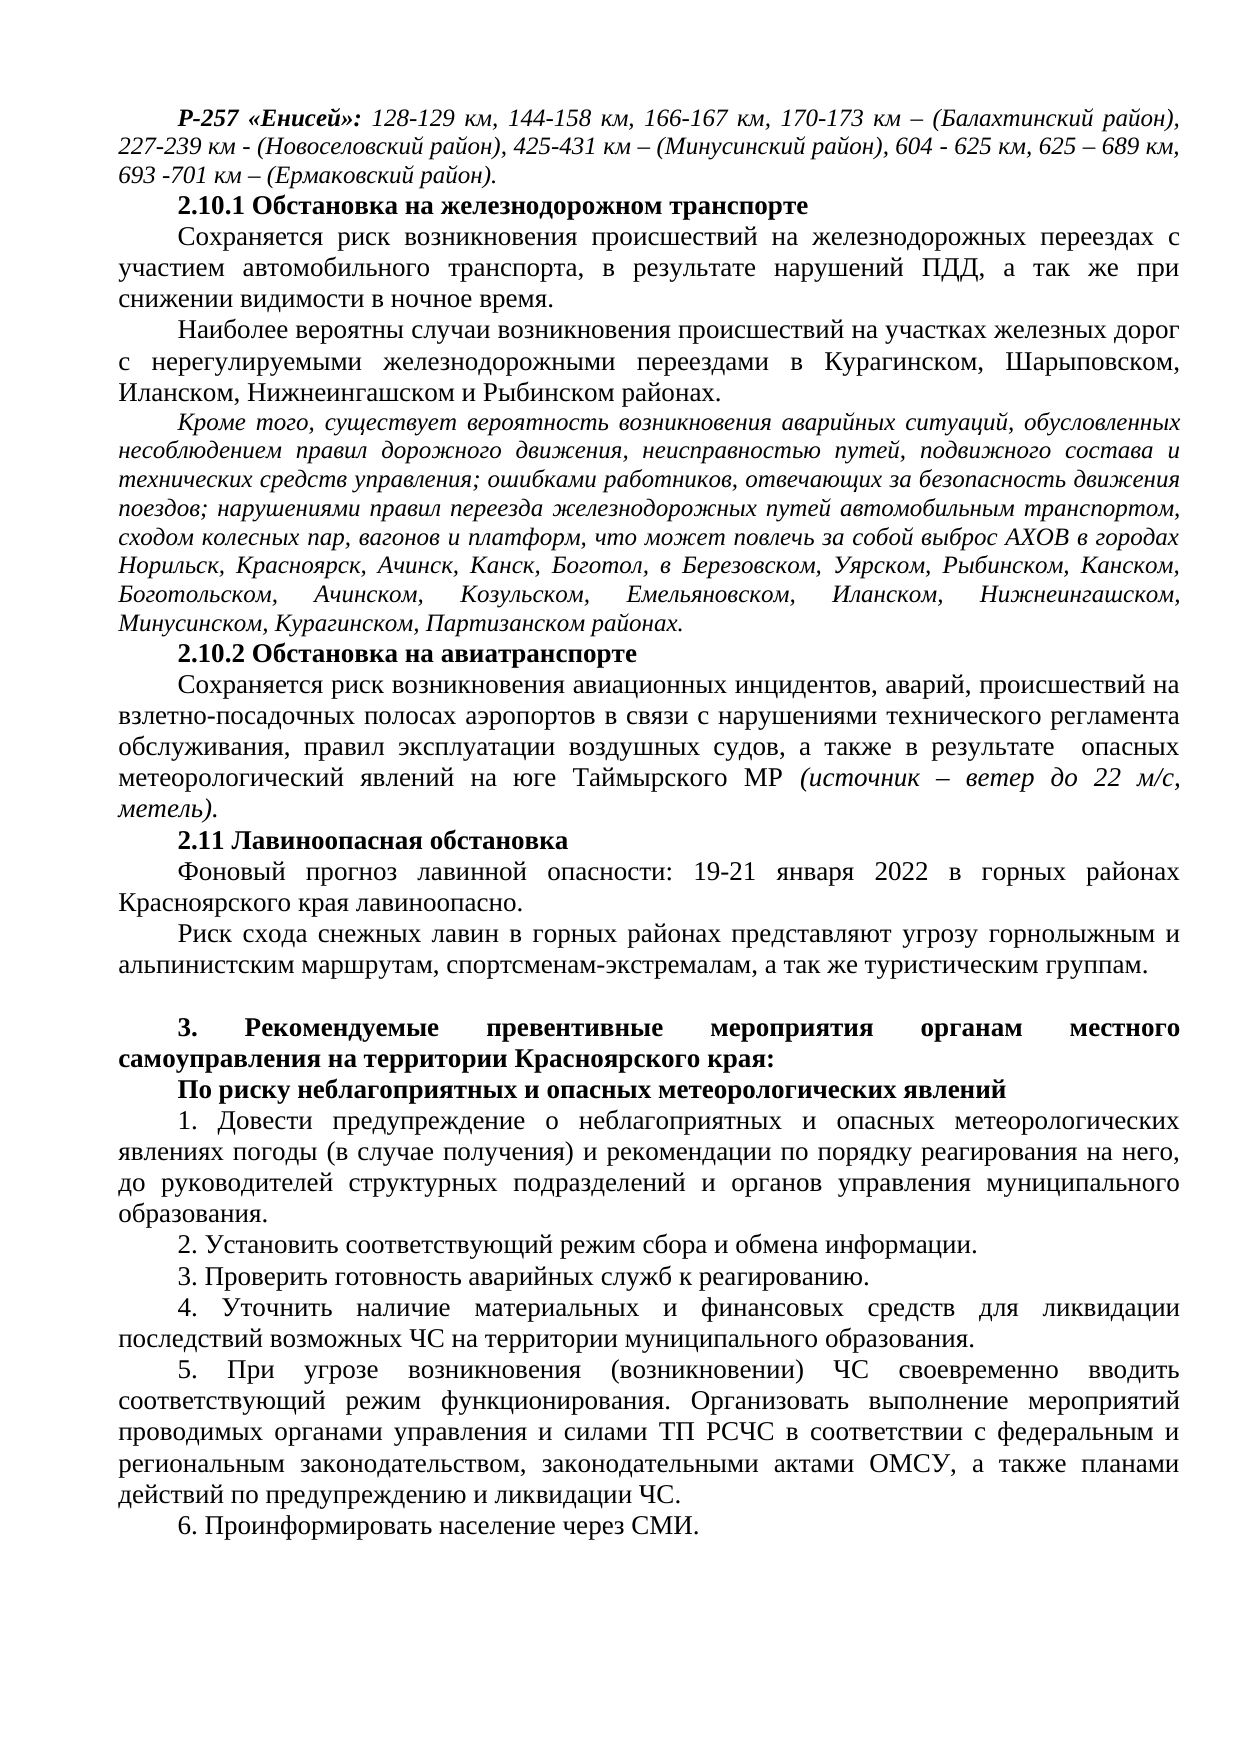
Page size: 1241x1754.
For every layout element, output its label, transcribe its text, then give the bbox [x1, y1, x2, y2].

text 4. Уточнить наличие материальных и финансовых средств для ликвидации последствий возможных ЧС на территории муниципального образования. [118, 1291, 1181, 1353]
text Сохраняется риск возникновения происшествий на железнодорожных переездах с участием автомобильного транспорта, в результате нарушений ПДД, а так же при снижении видимости в ночное время. [118, 220, 1181, 313]
text 2.10.1 Обстановка на железнодорожном транспорте [118, 189, 1181, 220]
text 6. Проинформировать население через СМИ. [118, 1509, 1181, 1540]
text По риску неблагоприятных и опасных метеорологических явлений [118, 1073, 1181, 1104]
text Р-257 «Енисей»: 128-129 км, 144-158 км, 166-167 км, 170-173 км – (Балахтинский район), 227-239 км - (Новоселовский район), 425-431 км – (Минусинский район), 604 - 625 км, 625 – 689 км, 693 -701 км – (Ермаковский район). [118, 103, 1181, 189]
text Риск схода снежных лавин в горных районах представляют угрозу горнолыжным и альпинистским маршрутам, спортсменам-экстремалам, а так же туристическим группам. [118, 917, 1181, 979]
text Наиболее вероятны случаи возникновения происшествий на участках железных дорог с нерегулируемыми железнодорожными переездами в Курагинском, Шарыповском, Иланском, Нижнеингашском и Рыбинском районах. [118, 313, 1181, 407]
text 3. Рекомендуемые превентивные мероприятия органам местного самоуправления на территории Красноярского края: [118, 1011, 1181, 1073]
text Сохраняется риск возникновения авиационных инцидентов, аварий, происшествий на взлетно-посадочных полосах аэропортов в связи с нарушениями технического регламента обслуживания, правил эксплуатации воздушных судов, а также в результате опасных метеорологический явлений на юге Таймырского МР (источник – ветер до 22 м/с, метель). [118, 668, 1181, 824]
text 2. Установить соответствующий режим сбора и обмена информации. [118, 1229, 1181, 1260]
text Фоновый прогноз лавинной опасности: 19-21 января 2022 в горных районах Красноярского края лавиноопасно. [118, 855, 1181, 917]
text 3. Проверить готовность аварийных служб к реагированию. [118, 1260, 1181, 1291]
text 2.10.2 Обстановка на авиатранспорте [118, 637, 1181, 668]
text 5. При угрозе возникновения (возникновении) ЧС своевременно вводить соответствующий режим функционирования. Организовать выполнение мероприятий проводимых органами управления и силами ТП РСЧС в соответствии с федеральным и региональным законодательством, законодательными актами ОМСУ, а также планами действий по предупреждению и ликвидации ЧС. [118, 1353, 1181, 1509]
text Кроме того, существует вероятность возникновения аварийных ситуаций, обусловленных несоблюдением правил дорожного движения, неисправностью путей, подвижного состава и технических средств управления; ошибками работников, отвечающих за безопасность движения поездов; нарушениями правил переезда железнодорожных путей автомобильным транспортом, сходом колесных пар, вагонов и платформ, что может повлечь за собой выброс АХОВ в городах Норильск, Красноярск, Ачинск, Канск, Боготол, в Березовском, Уярском, Рыбинском, Канском, Боготольском, Ачинском, Козульском, Емельяновском, Иланском, Нижнеингашском, Минусинском, Курагинском, Партизанском районах. [118, 407, 1181, 637]
text 2.11 Лавиноопасная обстановка [118, 824, 1181, 855]
text 1. Довести предупреждение о неблагоприятных и опасных метеорологических явлениях погоды (в случае получения) и рекомендации по порядку реагирования на него, до руководителей структурных подразделений и органов управления муниципального образования. [118, 1104, 1181, 1229]
